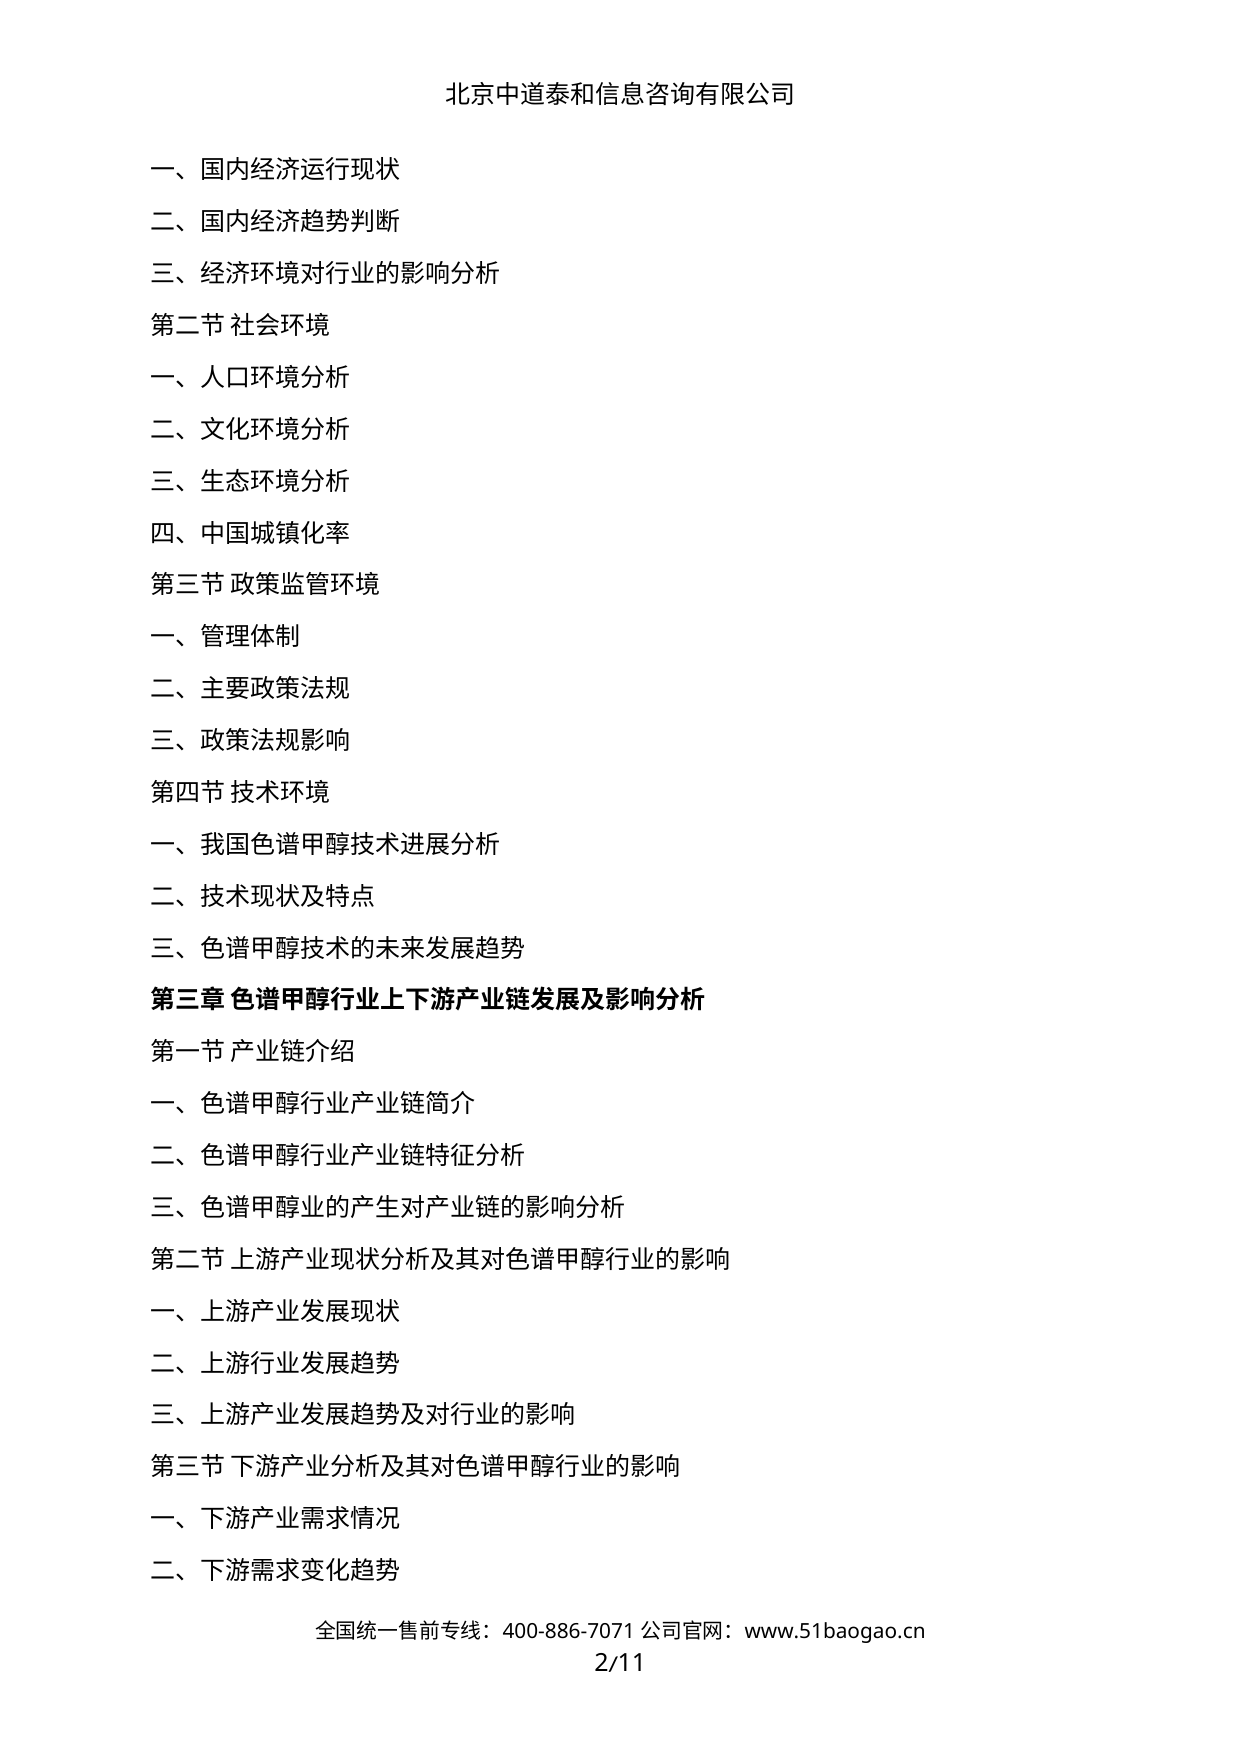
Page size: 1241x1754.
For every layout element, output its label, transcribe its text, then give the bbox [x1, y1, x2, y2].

text 一、色谱甲醇行业产业链简介 [150, 1084, 1090, 1120]
text 三、上游产业发展趋势及对行业的影响 [150, 1395, 1090, 1431]
text 二、色谱甲醇行业产业链特征分析 [150, 1136, 1090, 1172]
text 二、国内经济趋势判断 [150, 202, 1090, 238]
text 二、文化环境分析 [150, 409, 1090, 446]
text 二、主要政策法规 [150, 669, 1090, 705]
text 一、国内经济运行现状 [150, 150, 1090, 186]
text 四、中国城镇化率 [150, 513, 1090, 549]
text 第四节 技术环境 [150, 772, 1090, 809]
text 二、技术现状及特点 [150, 876, 1090, 912]
text 第三节 下游产业分析及其对色谱甲醇行业的影响 [150, 1447, 1090, 1483]
text 一、管理体制 [150, 617, 1090, 653]
text 三、色谱甲醇业的产生对产业链的影响分析 [150, 1187, 1090, 1224]
text 第一节 产业链介绍 [150, 1032, 1090, 1068]
text 第三节 政策监管环境 [150, 565, 1090, 601]
text 三、经济环境对行业的影响分析 [150, 254, 1090, 290]
text 一、上游产业发展现状 [150, 1291, 1090, 1327]
text 三、生态环境分析 [150, 461, 1090, 497]
text 一、人口环境分析 [150, 357, 1090, 394]
text 第三章 色谱甲醇行业上下游产业链发展及影响分析 [150, 980, 1090, 1016]
text 二、下游需求变化趋势 [150, 1551, 1090, 1587]
text 二、上游行业发展趋势 [150, 1343, 1090, 1379]
text 一、下游产业需求情况 [150, 1499, 1090, 1535]
text 三、政策法规影响 [150, 721, 1090, 757]
text 一、我国色谱甲醇技术进展分析 [150, 824, 1090, 861]
text 三、色谱甲醇技术的未来发展趋势 [150, 928, 1090, 964]
text 第二节 社会环境 [150, 306, 1090, 342]
text 第二节 上游产业现状分析及其对色谱甲醇行业的影响 [150, 1239, 1090, 1276]
